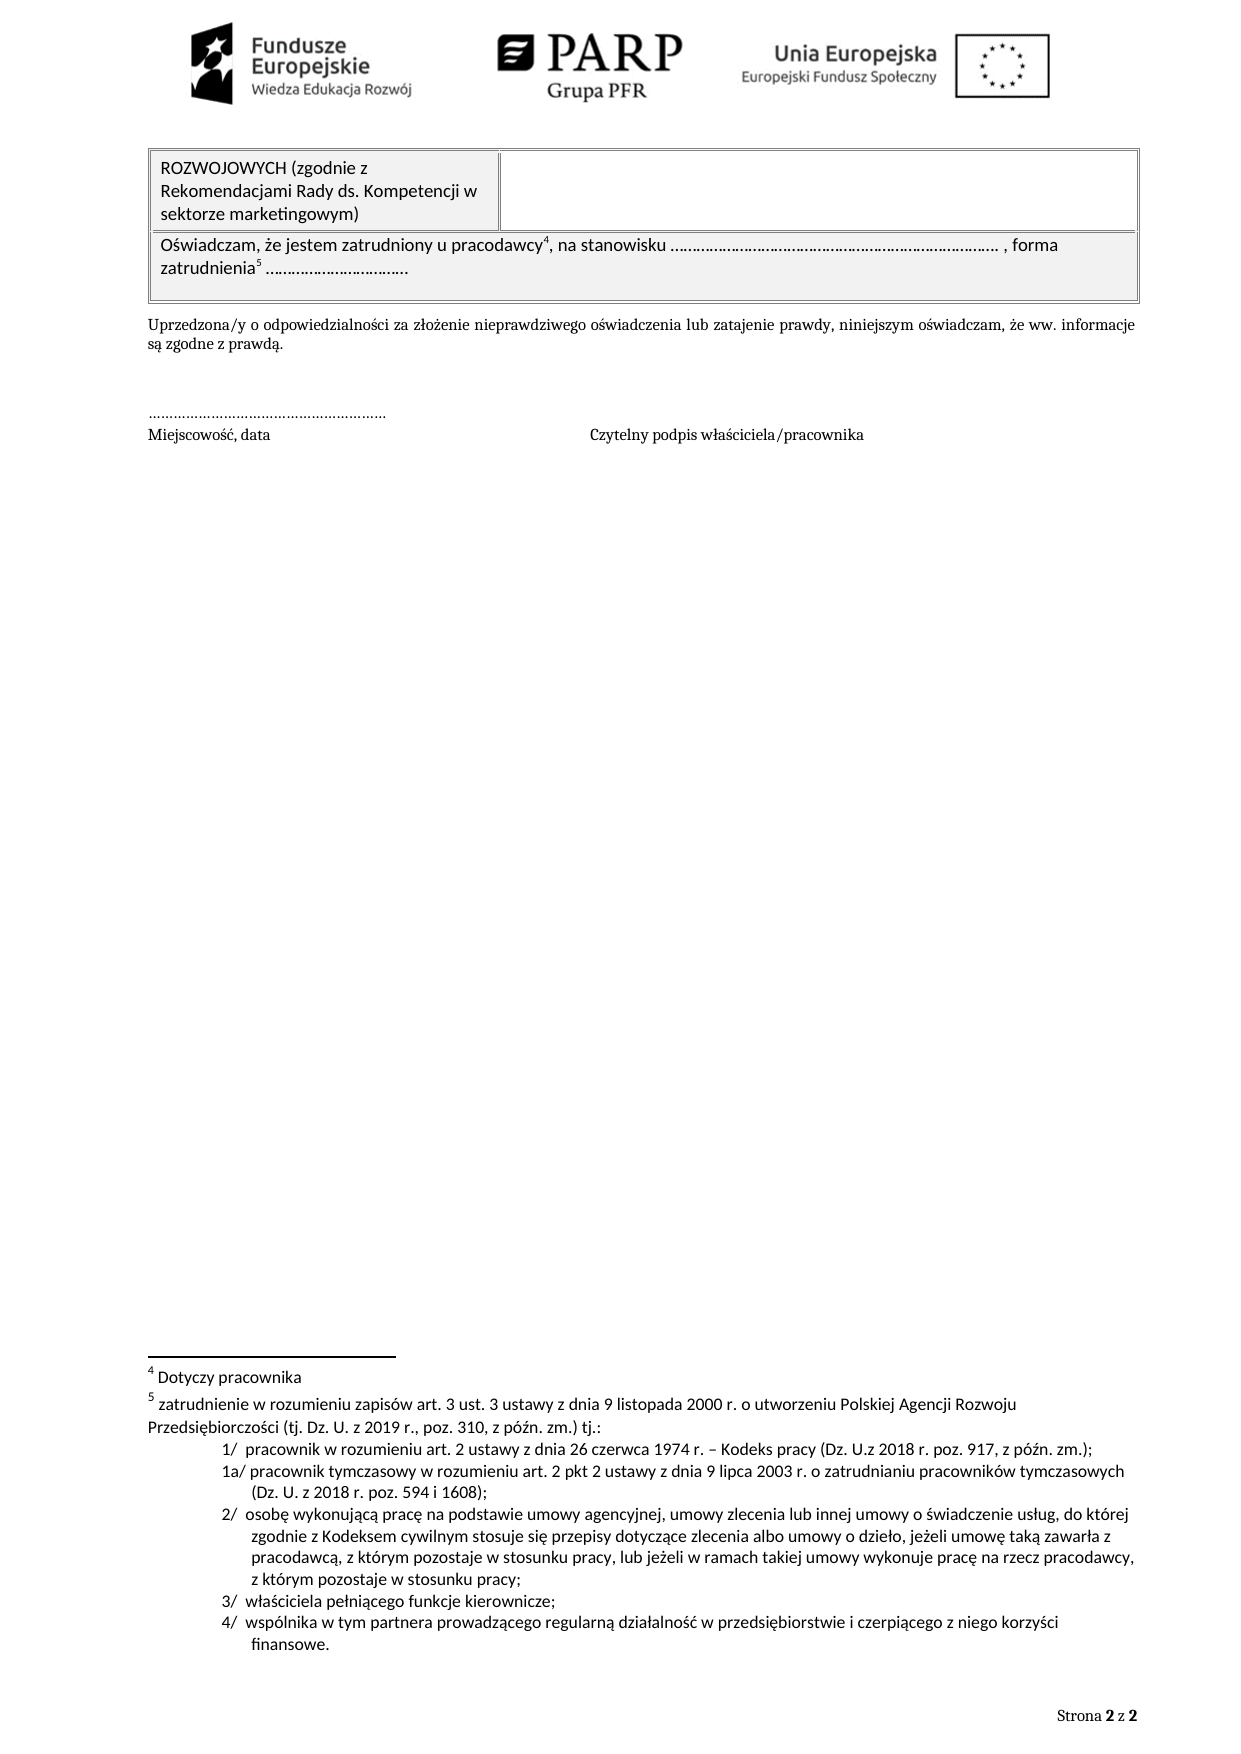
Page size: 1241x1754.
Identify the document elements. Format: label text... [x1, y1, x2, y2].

table_cell [500, 151, 1137, 230]
text Miejscowość, data Czytelny podpis właściciela/pracownika [148, 426, 1137, 445]
text ………………………………………………… [148, 404, 1137, 423]
text Uprzedzona/y o odpowiedzialności za złożenie nieprawdziwego oświadczenia lub zatajenie prawdy, niniejszym oświadczam, że ww. informacje są zgodne z prawdą. [148, 316, 1137, 354]
table_cell Oświadczam, że jestem zatrudniony u pracodawcy, na stanowisku …………………………………………………………………. , forma zatrudnienia …………………………… [149, 230, 1138, 300]
picture [170, 0, 1070, 128]
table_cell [151, 149, 500, 230]
